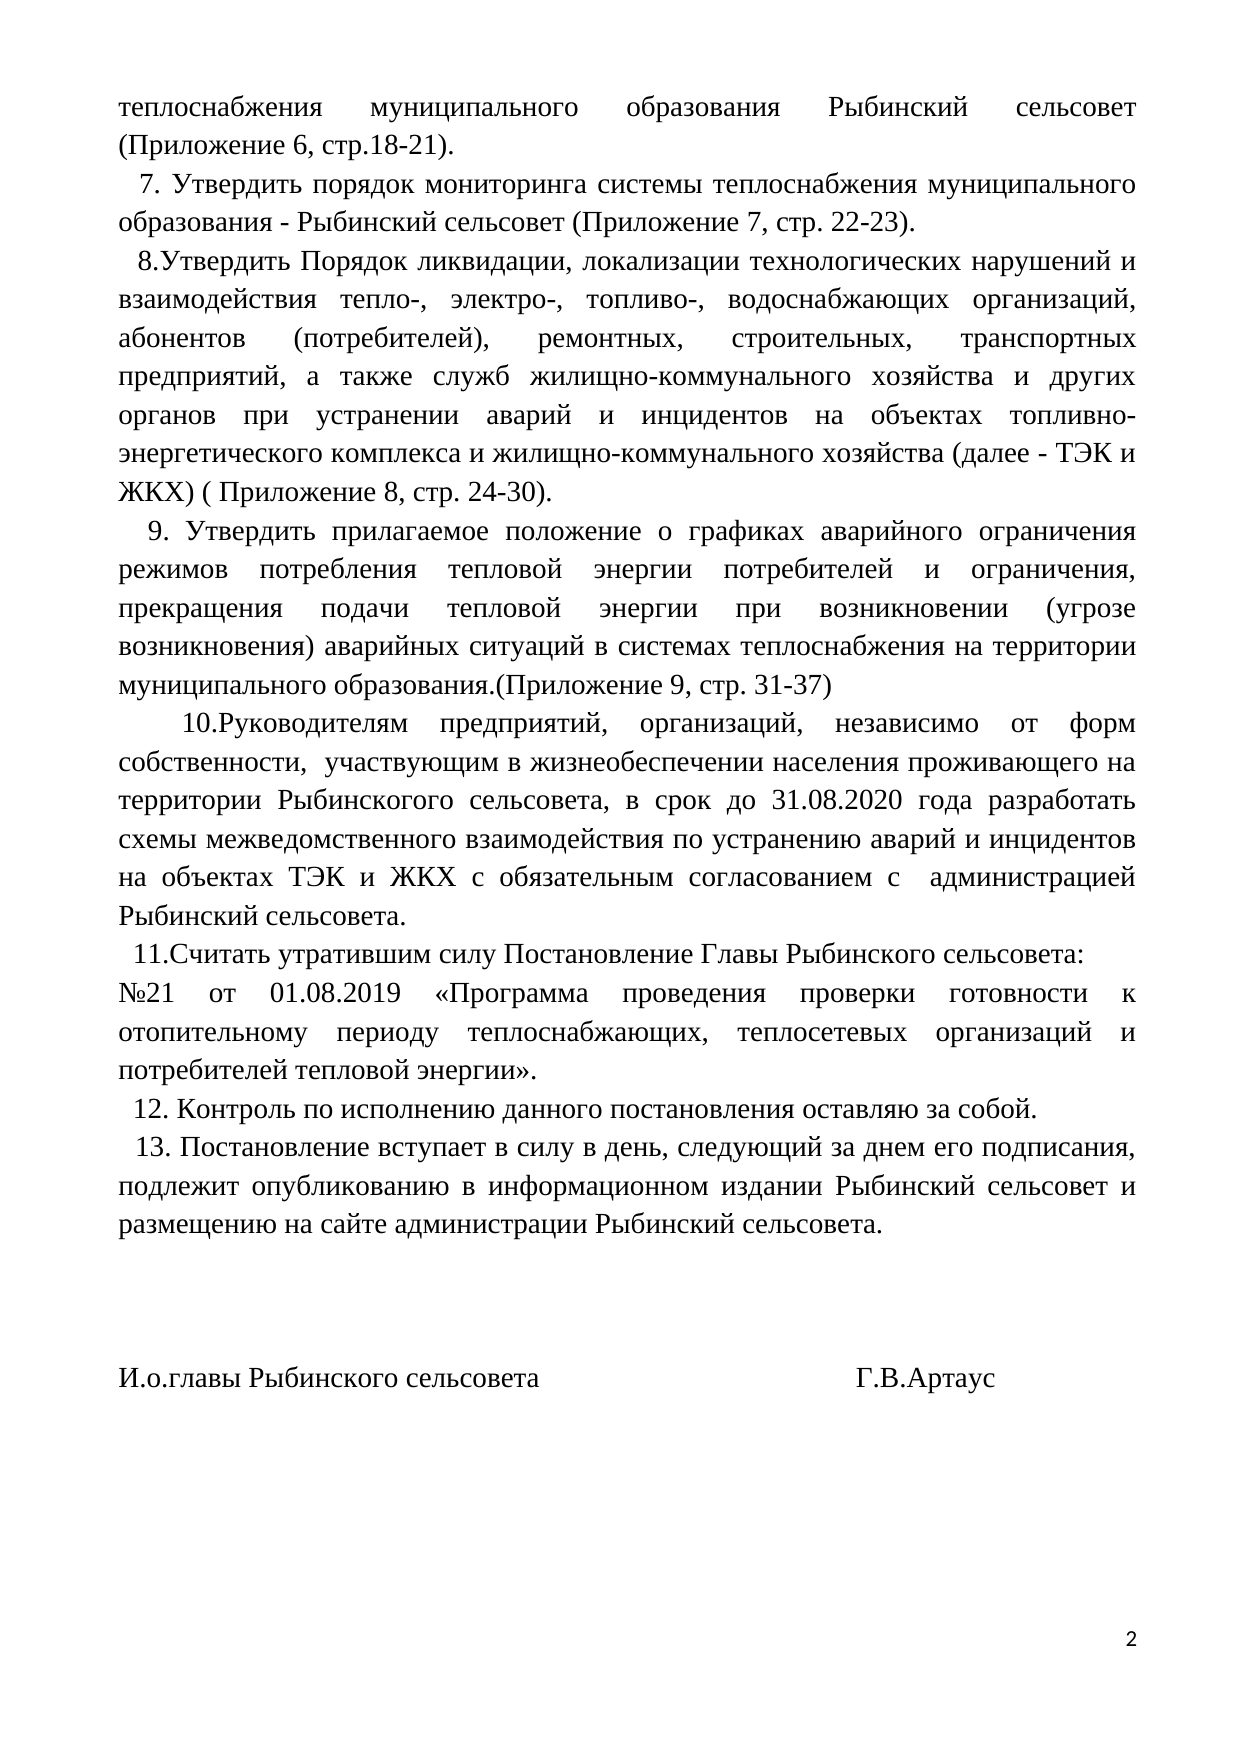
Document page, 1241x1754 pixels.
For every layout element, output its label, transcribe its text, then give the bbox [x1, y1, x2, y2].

text 9. Утвердить прилагаемое положение о графиках аварийного ограничения режимов потребления тепловой энергии потребителей и ограничения, прекращения подачи тепловой энергии при возникновении (угрозе возникновения) аварийных ситуаций в системах теплоснабжения на территории муниципального образования.(Приложение 9, стр. 31-37) [118, 513, 1137, 700]
text 11.Считать утратившим силу Постановление Главы Рыбинского сельсовета: [118, 937, 1137, 970]
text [118, 89, 1137, 161]
text 7. Утвердить порядок мониторинга системы теплоснабжения муниципального образования - Рыбинский сельсовет (Приложение 7, стр. 22-23). [118, 166, 1137, 238]
text 12. Контроль по исполнению данного постановления оставляю за собой. [118, 1091, 1137, 1124]
text №21 от 01.08.2019 «Программа проведения проверки готовности к отопительному периоду теплоснабжающих, теплосетевых организаций и потребителей тепловой энергии». [118, 975, 1137, 1086]
text 10.Руководителям предприятий, организаций, независимо от форм собственности, участвующим в жизнеобеспечении населения проживающего на территории Рыбинскогого сельсовета, в срок до 31.08.2020 года разработать схемы межведомственного взаимодействия по устранению аварий и инцидентов на объектах ТЭК и ЖКХ с обязательным согласованием с администрацией Рыбинский сельсовета. [118, 705, 1137, 932]
text 13. Постановление вступает в силу в день, следующий за днем его подписания, подлежит опубликованию в информационном издании Рыбинский сельсовет и размещению на сайте администрации Рыбинский сельсовета. [118, 1129, 1137, 1240]
text 8.Утвердить Порядок ликвидации, локализации технологических нарушений и взаимодействия тепло-, электро-, топливо-, водоснабжающих организаций, абонентов (потребителей), ремонтных, строительных, транспортных предприятий, а также служб жилищно-коммунального хозяйства и других органов при устранении аварий и инцидентов на объектах топливно-энергетического комплекса и жилищно-коммунального хозяйства (далее - ТЭК и ЖКХ) ( Приложение 8, стр. 24-30). [118, 243, 1137, 508]
text И.о.главы Рыбинского сельсовета Г.В.Артаус [118, 1361, 1137, 1394]
